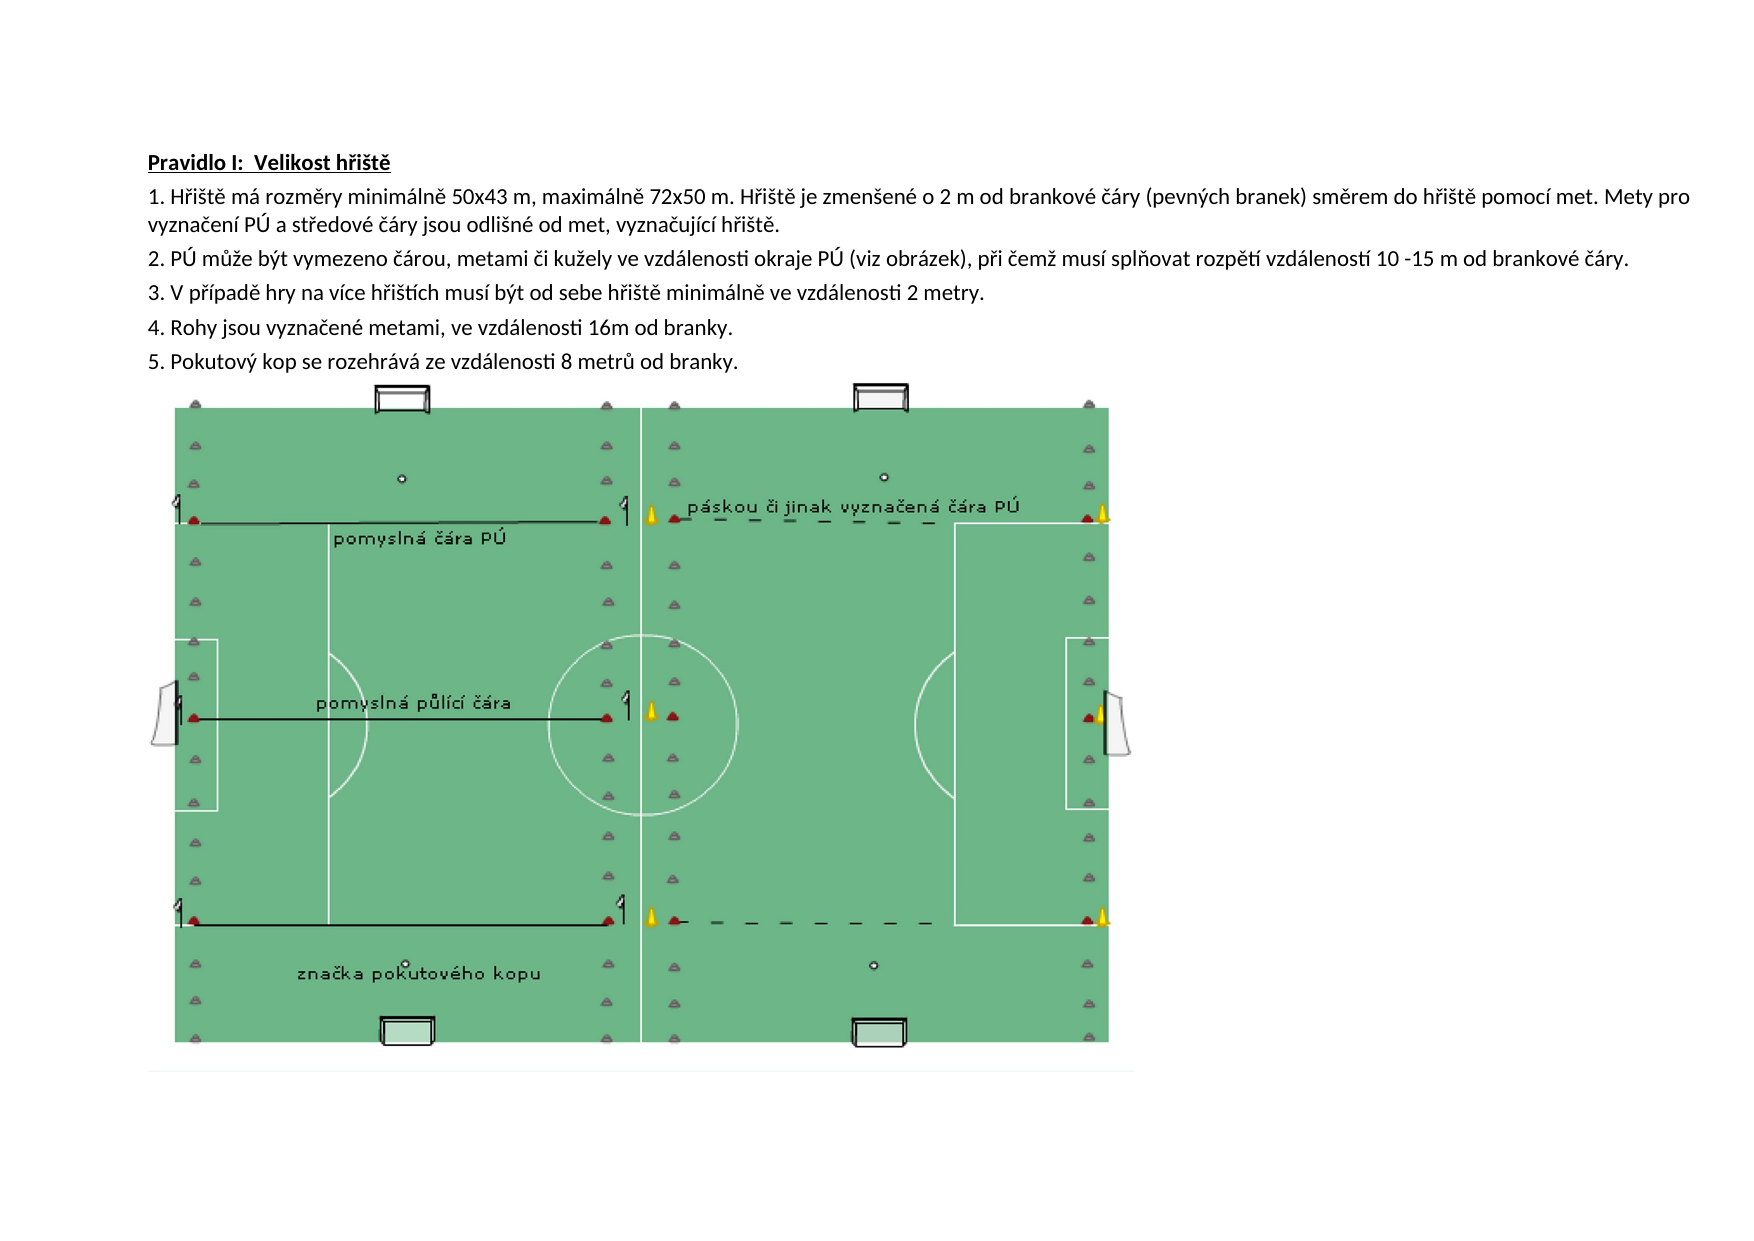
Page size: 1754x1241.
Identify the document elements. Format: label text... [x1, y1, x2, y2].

list 3. V případě hry na více hřištích musí být od sebe hřiště minimálně ve vzdálenosti 2 metry. [148, 278, 1695, 306]
list 5. Pokutový kop se rozehrává ze vzdálenosti 8 metrů od branky. [148, 347, 1695, 375]
list 1. Hřiště má rozměry minimálně 50x43 m, maximálně 72x50 m. Hřiště je zmenšené o 2 m od brankové čáry (pevných branek) směrem do hřiště pomocí met. Mety pro vyznačení PÚ a středové čáry jsou odlišné od met, vyznačující hřiště. [148, 182, 1695, 238]
list 2. PÚ může být vymezeno čárou, metami či kužely ve vzdálenosti okraje PÚ (viz obrázek), při čemž musí splňovat rozpětí vzdáleností 10 -15 m od brankové čáry. [148, 244, 1695, 272]
picture [147, 381, 1135, 1072]
list 4. Rohy jsou vyznačené metami, ve vzdálenosti 16m od branky. [148, 313, 1695, 341]
list Pravidlo I: Velikost hřiště [148, 148, 1695, 176]
